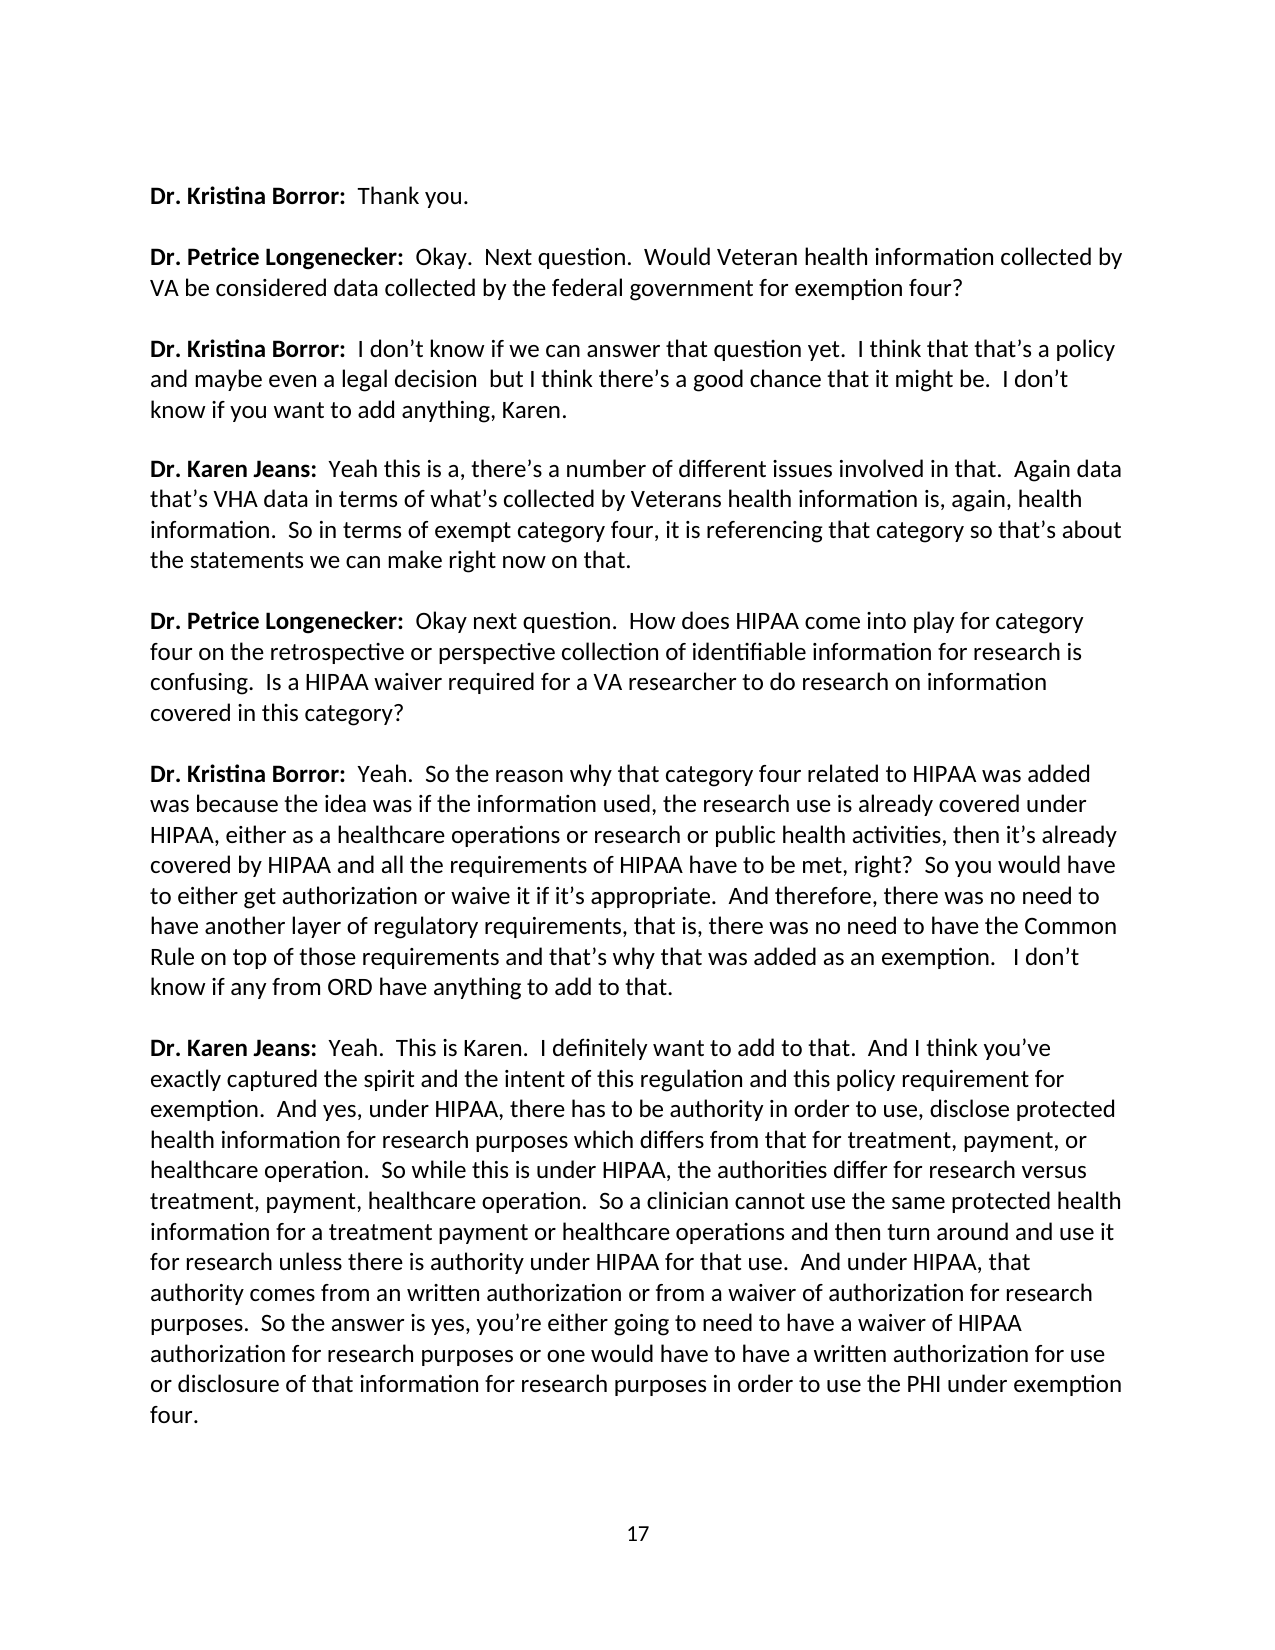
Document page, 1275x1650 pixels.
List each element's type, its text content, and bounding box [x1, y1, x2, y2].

text Dr. Petrice Longenecker: Okay next question. How does HIPAA come into play for category four on the retrospective or perspective collection of identifiable information for research is confusing. Is a HIPAA waiver required for a VA researcher to do research on information covered in this category? [150, 605, 1125, 727]
text Dr. Karen Jeans: Yeah this is a, there’s a number of different issues involved in that. Again data that’s VHA data in terms of what’s collected by Veterans health information is, again, health information. So in terms of exempt category four, it is referencing that category so that’s about the statements we can make right now on that. [150, 453, 1125, 575]
text Dr. Karen Jeans: Yeah. This is Karen. I definitely want to add to that. And I think you’ve exactly captured the spirit and the intent of this regulation and this policy requirement for exemption. And yes, under HIPAA, there has to be authority in order to use, disclose protected health information for research purposes which differs from that for treatment, payment, or healthcare operation. So while this is under HIPAA, the authorities differ for research versus treatment, payment, healthcare operation. So a clinician cannot use the same protected health information for a treatment payment or healthcare operations and then turn around and use it for research unless there is authority under HIPAA for that use. And under HIPAA, that authority comes from an written authorization or from a waiver of authorization for research purposes. So the answer is yes, you’re either going to need to have a waiver of HIPAA authorization for research purposes or one would have to have a written authorization for use or disclosure of that information for research purposes in order to use the PHI under exemption four. [150, 1033, 1125, 1429]
text Dr. Kristina Borror: Thank you. [150, 181, 1125, 211]
text Dr. Kristina Borror: Yeah. So the reason why that category four related to HIPAA was added was because the idea was if the information used, the research use is already covered under HIPAA, either as a healthcare operations or research or public health activities, then it’s already covered by HIPAA and all the requirements of HIPAA have to be met, right? So you would have to either get authorization or waive it if it’s appropriate. And therefore, there was no need to have another layer of regulatory requirements, that is, there was no need to have the Common Rule on top of those requirements and that’s why that was added as an exemption. I don’t know if any from ORD have anything to add to that. [150, 758, 1125, 1002]
text Dr. Kristina Borror: I don’t know if we can answer that question yet. I think that that’s a policy and maybe even a legal decision but I think there’s a good chance that it might be. I don’t know if you want to add anything, Karen. [150, 333, 1125, 425]
text Dr. Petrice Longenecker: Okay. Next question. Would Veteran health information collected by VA be considered data collected by the federal government for exemption four? [150, 242, 1125, 303]
